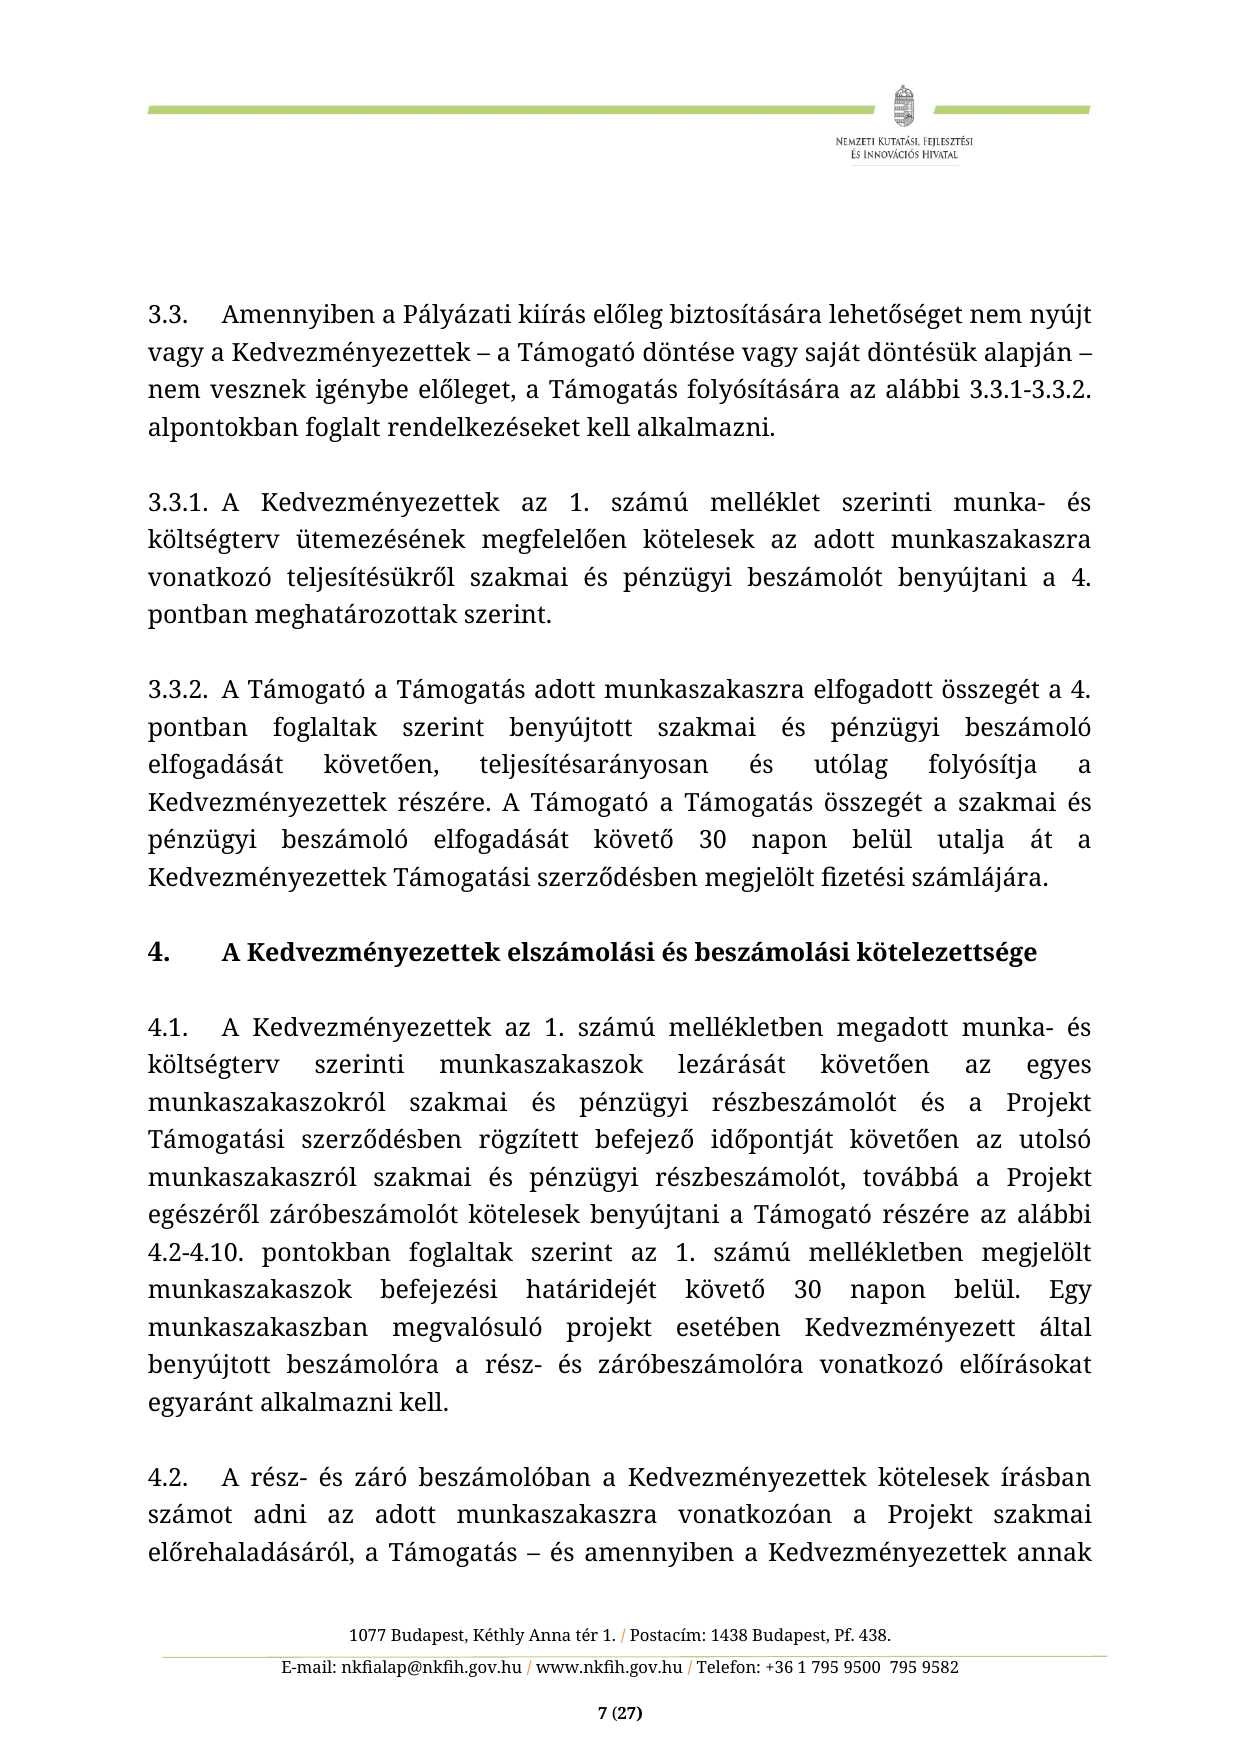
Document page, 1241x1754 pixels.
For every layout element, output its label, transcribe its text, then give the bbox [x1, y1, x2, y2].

text 3.3. Amennyiben a Pályázati kiírás előleg biztosítására lehetőséget nem nyújt vagy a Kedvezményezettek – a Támogató döntése vagy saját döntésük alapján – nem vesznek igénybe előleget, a Támogatás folyósítására az alábbi 3.3.1-3.3.2. alpontokban foglalt rendelkezéseket kell alkalmazni. [148, 294, 1093, 444]
text 3.3.1. A Kedvezményezettek az 1. számú melléklet szerinti munka- és költségterv ütemezésének megfelelően kötelesek az adott munkaszakaszra vonatkozó teljesítésükről szakmai és pénzügyi beszámolót benyújtani a 4. pontban meghatározottak szerint. [148, 481, 1093, 631]
text 4.1. A Kedvezményezettek az 1. számú mellékletben megadott munka- és költségterv szerinti munkaszakaszok lezárását követően az egyes munkaszakaszokról szakmai és pénzügyi részbeszámolót és a Projekt Támogatási szerződésben rögzített befejező időpontját követően az utolsó munkaszakaszról szakmai és pénzügyi részbeszámolót, továbbá a Projekt egészéről záróbeszámolót kötelesek benyújtani a Támogató részére az alábbi 4.2-4.10. pontokban foglaltak szerint az 1. számú mellékletben megjelölt munkaszakaszok befejezési határidejét követő 30 napon belül. Egy munkaszakaszban megvalósuló projekt esetében Kedvezményezett által benyújtott beszámolóra a rész- és záróbeszámolóra vonatkozó előírásokat egyaránt alkalmazni kell. [148, 1006, 1093, 1419]
picture [146, 82, 1092, 168]
list A Kedvezményezettek elszámolási és beszámolási kötelezettsége [148, 931, 1093, 969]
text 3.3.2. A Támogató a Támogatás adott munkaszakaszra elfogadott összegét a 4. pontban foglaltak szerint benyújtott szakmai és pénzügyi beszámoló elfogadását követően, teljesítésarányosan és utólag folyósítja a Kedvezményezettek részére. A Támogató a Támogatás összegét a szakmai és pénzügyi beszámoló elfogadását követő 30 napon belül utalja át a Kedvezményezettek Támogatási szerződésben megjelölt fizetési számlájára. [148, 669, 1093, 894]
